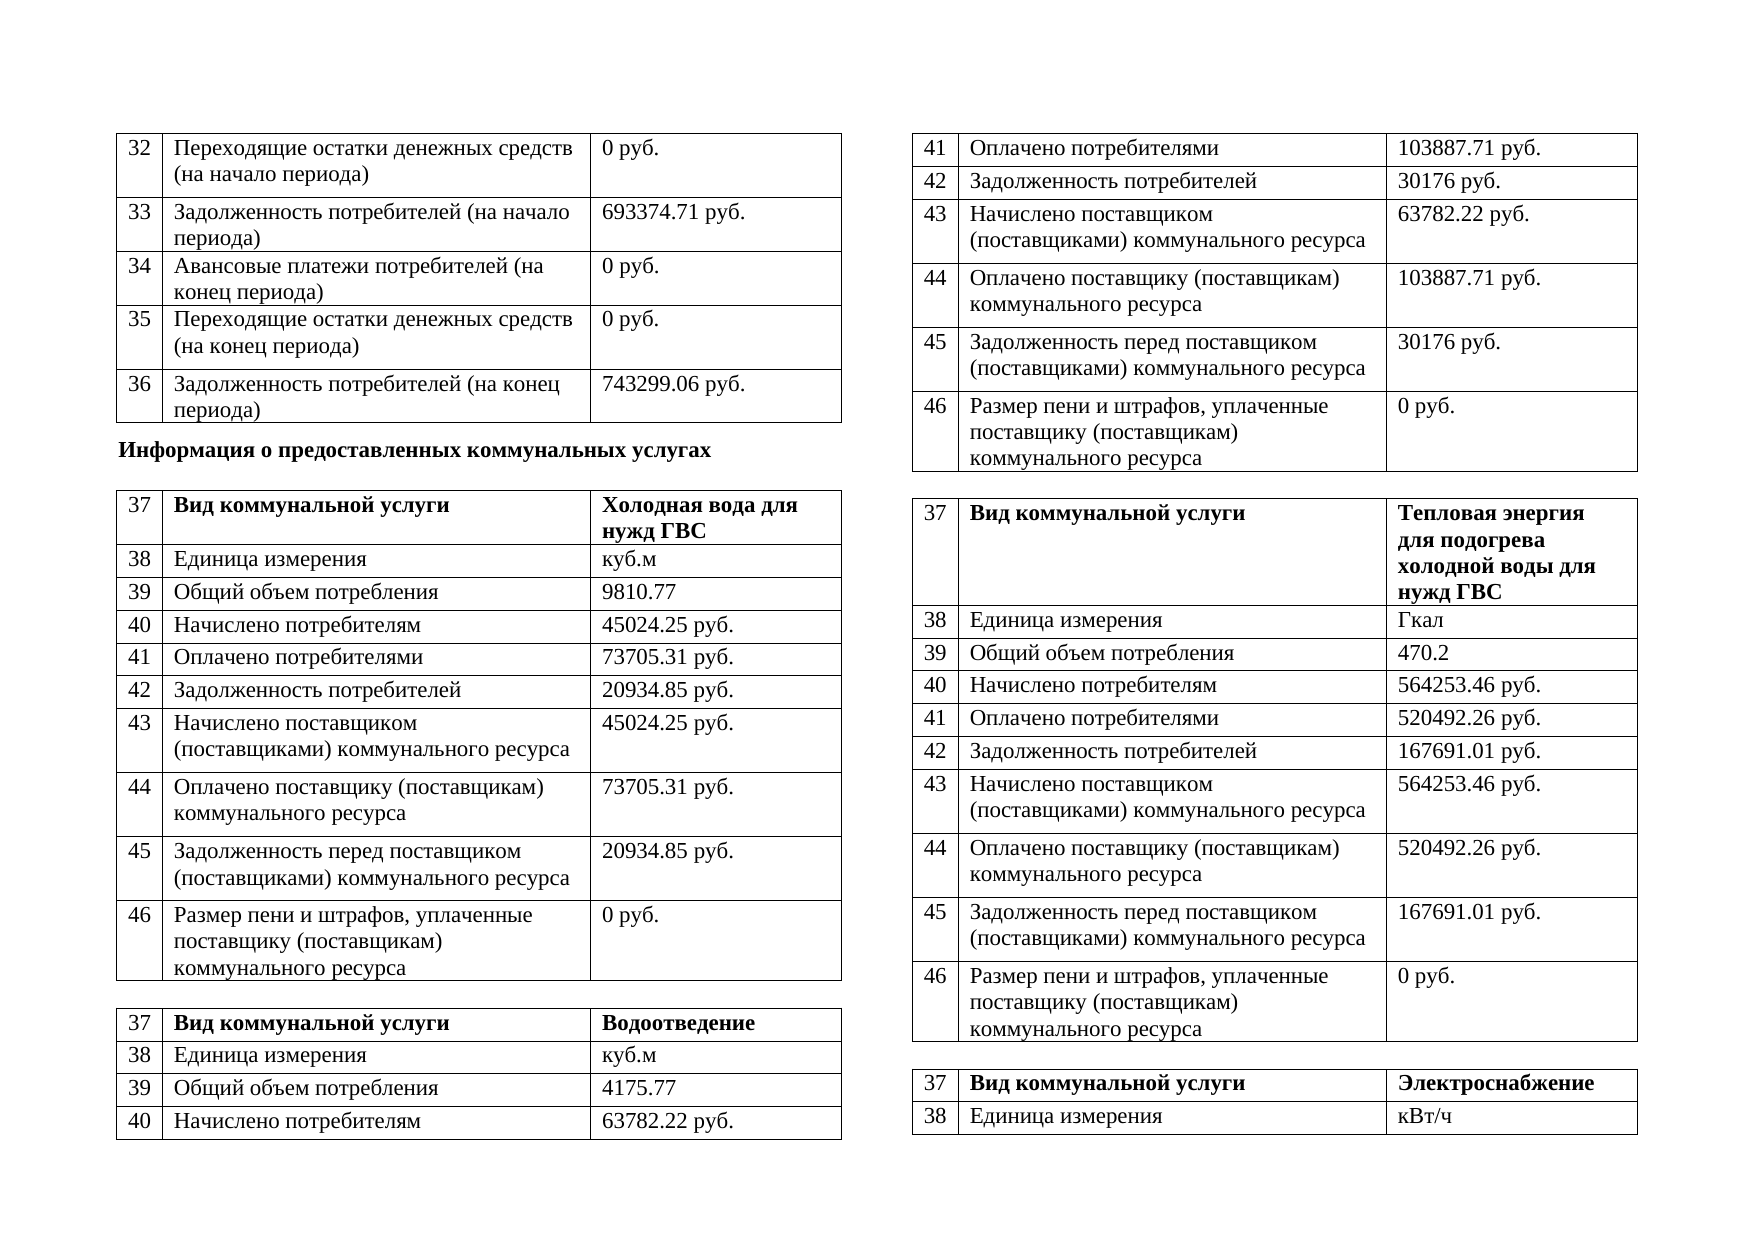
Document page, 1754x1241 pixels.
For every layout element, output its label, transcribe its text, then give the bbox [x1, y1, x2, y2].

table_cell 0 руб. [1387, 962, 1637, 1041]
table_cell 32 [117, 134, 162, 197]
table_header Тепловая энергия для подогрева холодной воды для нужд ГВС [1387, 499, 1637, 605]
table_cell 40 [913, 671, 958, 703]
table_cell 46 [913, 962, 958, 1041]
table_cell 45 [913, 898, 958, 961]
table_cell 0 руб. [591, 134, 841, 197]
table_cell 33 [117, 198, 162, 251]
table_cell Задолженность перед поставщиком (поставщиками) коммунального ресурса [959, 328, 1386, 391]
table_cell 103887.71 руб. [1387, 264, 1637, 327]
table_cell 20934.85 руб. [591, 676, 841, 708]
table_cell 167691.01 руб. [1387, 737, 1637, 769]
table_cell 41 [913, 704, 958, 736]
table_cell 39 [117, 1074, 162, 1106]
table_cell 44 [117, 773, 162, 836]
table_cell 167691.01 руб. [1387, 898, 1637, 961]
table_cell Единица измерения [163, 1042, 590, 1073]
table_header Водоотведение [591, 1009, 841, 1041]
table_cell 43 [913, 770, 958, 833]
table_cell Начислено потребителям [163, 611, 590, 642]
table_cell 520492.26 руб. [1387, 834, 1637, 897]
table_cell Задолженность потребителей (на начало периода) [163, 198, 590, 251]
table_cell 41 [117, 644, 162, 675]
table_cell 63782.22 руб. [591, 1107, 841, 1139]
table_header Электроснабжение [1387, 1070, 1637, 1101]
table_cell 564253.46 руб. [1387, 770, 1637, 833]
table_cell 693374.71 руб. [591, 198, 841, 251]
table_cell Начислено потребителям [163, 1107, 590, 1139]
table_cell Гкал [1387, 606, 1637, 637]
table_cell Переходящие остатки денежных средств (на начало периода) [163, 134, 590, 197]
table_cell 20934.85 руб. [591, 837, 841, 900]
table_cell 38 [913, 1102, 958, 1134]
table_cell 0 руб. [1387, 392, 1637, 471]
table_cell 45024.25 руб. [591, 709, 841, 772]
table_cell Переходящие остатки денежных средств (на конец периода) [163, 306, 590, 368]
table_cell Оплачено потребителями [959, 134, 1386, 166]
table_cell 520492.26 руб. [1387, 704, 1637, 736]
table_cell Оплачено поставщику (поставщикам) коммунального ресурса [163, 773, 590, 836]
table_cell 44 [913, 834, 958, 897]
table_cell Оплачено поставщику (поставщикам) коммунального ресурса [959, 834, 1386, 897]
table_cell 73705.31 руб. [591, 644, 841, 675]
table_cell 45 [913, 328, 958, 391]
table_cell 42 [117, 676, 162, 708]
table_cell Размер пени и штрафов, уплаченные поставщику (поставщикам) коммунального ресурса [959, 392, 1386, 471]
table_cell Начислено потребителям [959, 671, 1386, 703]
table_cell 73705.31 руб. [591, 773, 841, 836]
table_cell кВт/ч [1387, 1102, 1637, 1134]
table_cell Задолженность потребителей [959, 737, 1386, 769]
table_cell 35 [117, 306, 162, 368]
table_cell 30176 руб. [1387, 167, 1637, 198]
table_header Вид коммунальной услуги [163, 491, 590, 544]
table_cell Оплачено потребителями [163, 644, 590, 675]
table_cell 43 [117, 709, 162, 772]
table_cell Задолженность перед поставщиком (поставщиками) коммунального ресурса [959, 898, 1386, 961]
table_cell Общий объем потребления [959, 639, 1386, 670]
table_cell 45024.25 руб. [591, 611, 841, 642]
table_cell Размер пени и штрафов, уплаченные поставщику (поставщикам) коммунального ресурса [959, 962, 1386, 1041]
table_cell 44 [913, 264, 958, 327]
table_cell Размер пени и штрафов, уплаченные поставщику (поставщикам) коммунального ресурса [163, 901, 590, 980]
table_cell Начислено поставщиком (поставщиками) коммунального ресурса [163, 709, 590, 772]
table_cell Задолженность потребителей (на конец периода) [163, 370, 590, 422]
table_cell 34 [117, 252, 162, 304]
table_cell Единица измерения [163, 545, 590, 577]
table_header Холодная вода для нужд ГВС [591, 491, 841, 544]
table_cell куб.м [591, 545, 841, 577]
table_cell 564253.46 руб. [1387, 671, 1637, 703]
table_cell 9810.77 [591, 578, 841, 609]
table_cell Общий объем потребления [163, 578, 590, 609]
table_cell куб.м [591, 1042, 841, 1073]
table_cell 46 [117, 901, 162, 980]
table_cell 470.2 [1387, 639, 1637, 670]
table_cell 30176 руб. [1387, 328, 1637, 391]
table_header 37 [117, 491, 162, 544]
table_cell 42 [913, 737, 958, 769]
table_header 37 [913, 499, 958, 605]
table_cell 40 [117, 611, 162, 642]
table_cell Начислено поставщиком (поставщиками) коммунального ресурса [959, 770, 1386, 833]
table_cell Авансовые платежи потребителей (на конец периода) [163, 252, 590, 304]
table_cell Задолженность перед поставщиком (поставщиками) коммунального ресурса [163, 837, 590, 900]
table_cell 38 [913, 606, 958, 637]
table_cell 103887.71 руб. [1387, 134, 1637, 166]
table_cell 46 [913, 392, 958, 471]
table_cell 41 [913, 134, 958, 166]
table_cell 42 [913, 167, 958, 198]
table_cell Общий объем потребления [163, 1074, 590, 1106]
table_header Вид коммунальной услуги [959, 1070, 1386, 1101]
table_cell 0 руб. [591, 901, 841, 980]
table_cell 39 [117, 578, 162, 609]
table_cell 4175.77 [591, 1074, 841, 1106]
text Информация о предоставленных коммунальных услугах [118, 436, 840, 462]
table_header 37 [913, 1070, 958, 1101]
table_cell 39 [913, 639, 958, 670]
table_cell Единица измерения [959, 606, 1386, 637]
table_header Вид коммунальной услуги [163, 1009, 590, 1041]
table_cell Единица измерения [959, 1102, 1386, 1134]
table_cell 743299.06 руб. [591, 370, 841, 422]
table_cell 0 руб. [591, 306, 841, 368]
table_cell Начислено поставщиком (поставщиками) коммунального ресурса [959, 200, 1386, 263]
table_cell Задолженность потребителей [959, 167, 1386, 198]
table_cell 36 [117, 370, 162, 422]
table_cell 40 [117, 1107, 162, 1139]
table_cell 38 [117, 545, 162, 577]
table_cell 45 [117, 837, 162, 900]
table_cell 38 [117, 1042, 162, 1073]
table_cell 43 [913, 200, 958, 263]
table_cell Задолженность потребителей [163, 676, 590, 708]
table_header 37 [117, 1009, 162, 1041]
table_cell Оплачено поставщику (поставщикам) коммунального ресурса [959, 264, 1386, 327]
table_cell 0 руб. [591, 252, 841, 304]
table_cell Оплачено потребителями [959, 704, 1386, 736]
table_header Вид коммунальной услуги [959, 499, 1386, 605]
table_cell 63782.22 руб. [1387, 200, 1637, 263]
